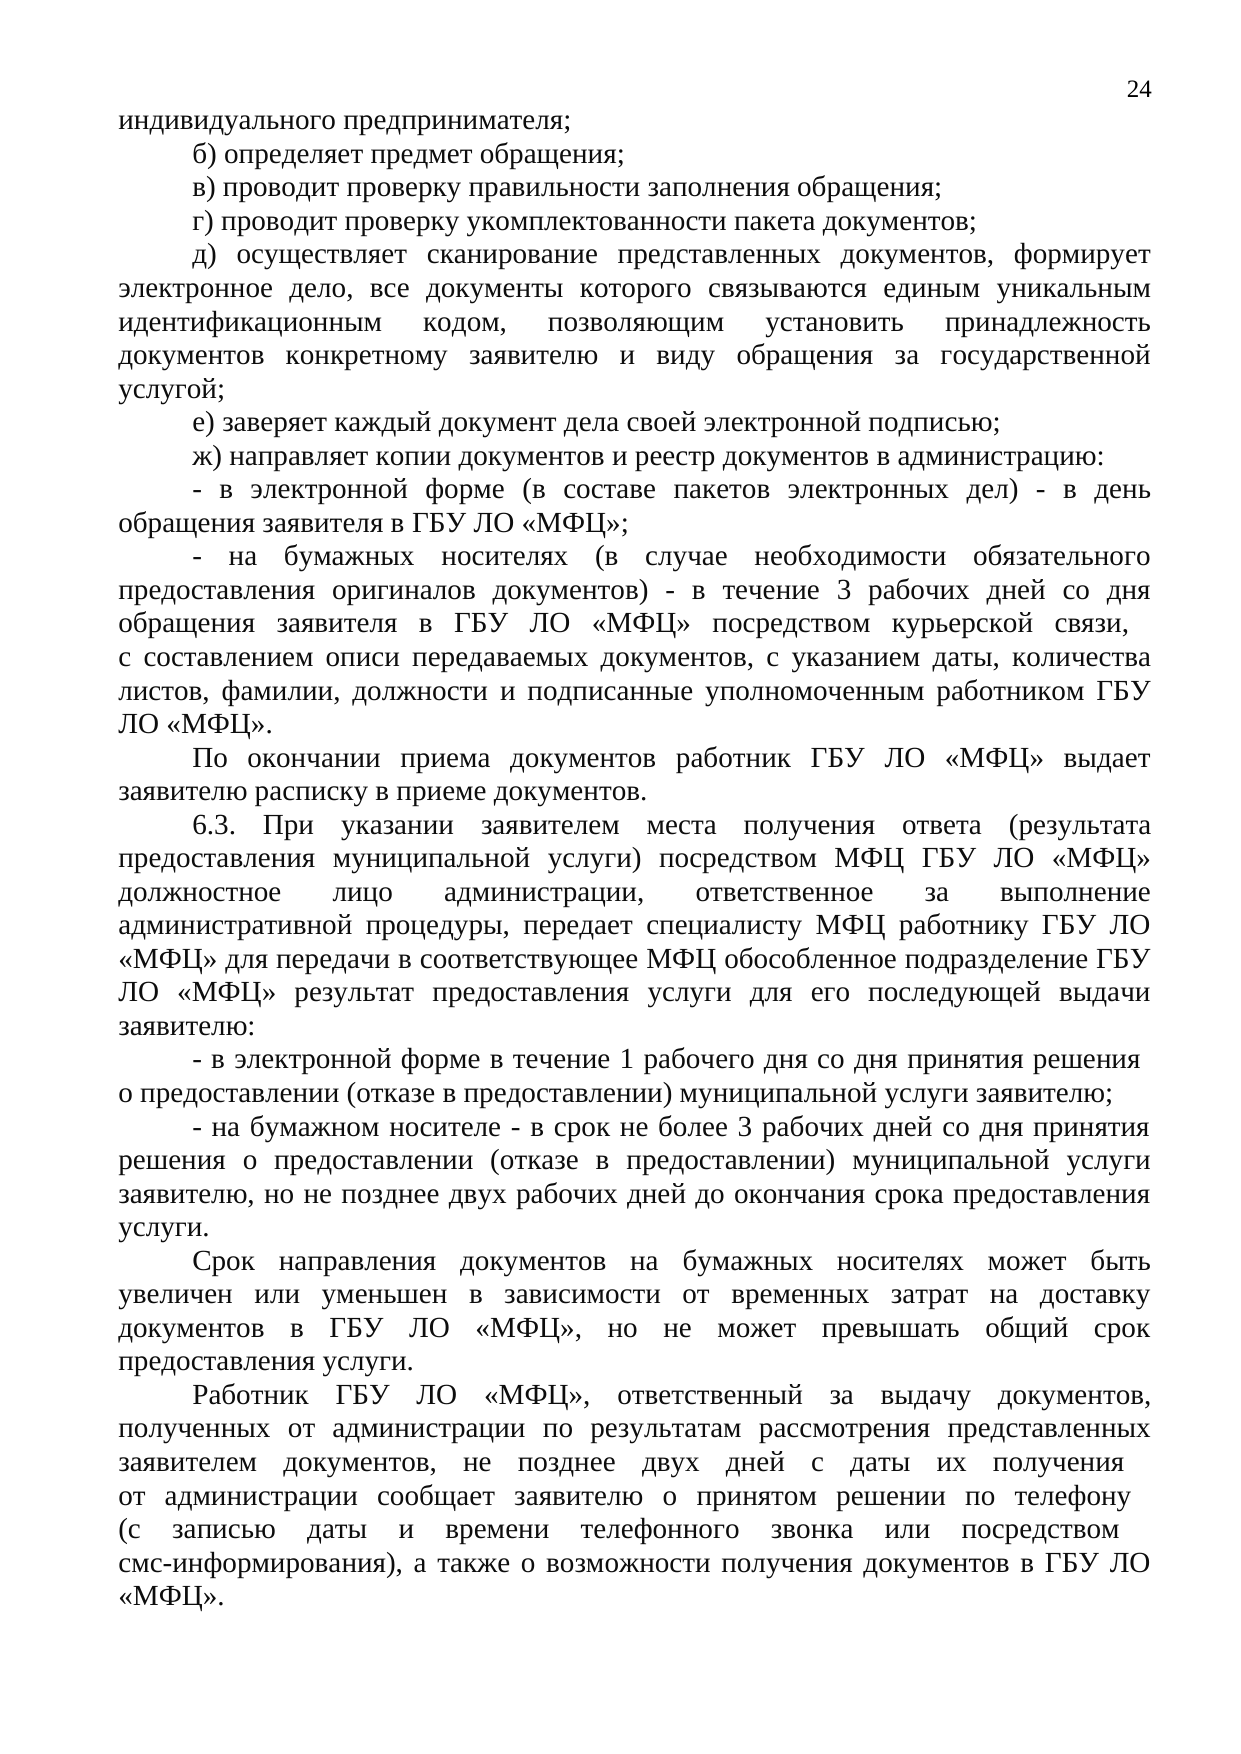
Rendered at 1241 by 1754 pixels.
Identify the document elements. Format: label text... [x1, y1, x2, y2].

text - на бумажных носителях (в случае необходимости обязательного предоставления оригиналов документов) - в течение 3 рабочих дней со дня обращения заявителя в ГБУ ЛО «МФЦ» посредством курьерской связи, с составлением описи передаваемых документов, с указанием даты, количества листов, фамилии, должности и подписанные уполномоченным работником ГБУ ЛО «МФЦ». [118, 538, 1152, 740]
text - в электронной форме (в составе пакетов электронных дел) - в день обращения заявителя в ГБУ ЛО «МФЦ»; [118, 471, 1152, 538]
text г) проводит проверку укомплектованности пакета документов; [118, 203, 1152, 237]
text Работник ГБУ ЛО «МФЦ», ответственный за выдачу документов, полученных от администрации по результатам рассмотрения представленных заявителем документов, не позднее двух дней с даты их получения от администрации сообщает заявителю о принятом решении по телефону (с записью даты и времени телефонного звонка или посредством смс-информирования), а также о возможности получения документов в ГБУ ЛО «МФЦ». [118, 1377, 1152, 1612]
text е) заверяет каждый документ дела своей электронной подписью; [118, 404, 1152, 438]
text ж) направляет копии документов и реестр документов в администрацию: [118, 438, 1152, 471]
text 6.3. При указании заявителем места получения ответа (результата предоставления муниципальной услуги) посредством МФЦ ГБУ ЛО «МФЦ» должностное лицо администрации, ответственное за выполнение административной процедуры, передает специалисту МФЦ работнику ГБУ ЛО «МФЦ» для передачи в соответствующее МФЦ обособленное подразделение ГБУ ЛО «МФЦ» результат предоставления услуги для его последующей выдачи заявителю: [118, 807, 1152, 1042]
text - в электронной форме в течение 1 рабочего дня со дня принятия решения о предоставлении (отказе в предоставлении) муниципальной услуги заявителю; [118, 1042, 1152, 1109]
text - на бумажном носителе - в срок не более 3 рабочих дней со дня принятия решения о предоставлении (отказе в предоставлении) муниципальной услуги заявителю, но не позднее двух рабочих дней до окончания срока предоставления услуги. [118, 1109, 1152, 1243]
text д) осуществляет сканирование представленных документов, формирует электронное дело, все документы которого связываются единым уникальным идентификационным кодом, позволяющим установить принадлежность документов конкретному заявителю и виду обращения за государственной услугой; [118, 237, 1152, 404]
text Срок направления документов на бумажных носителях может быть увеличен или уменьшен в зависимости от временных затрат на доставку документов в ГБУ ЛО «МФЦ», но не может превышать общий срок предоставления услуги. [118, 1243, 1152, 1377]
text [118, 102, 1152, 136]
text По окончании приема документов работник ГБУ ЛО «МФЦ» выдает заявителю расписку в приеме документов. [118, 740, 1152, 807]
text б) определяет предмет обращения; [118, 136, 1152, 169]
text в) проводит проверку правильности заполнения обращения; [118, 169, 1152, 203]
